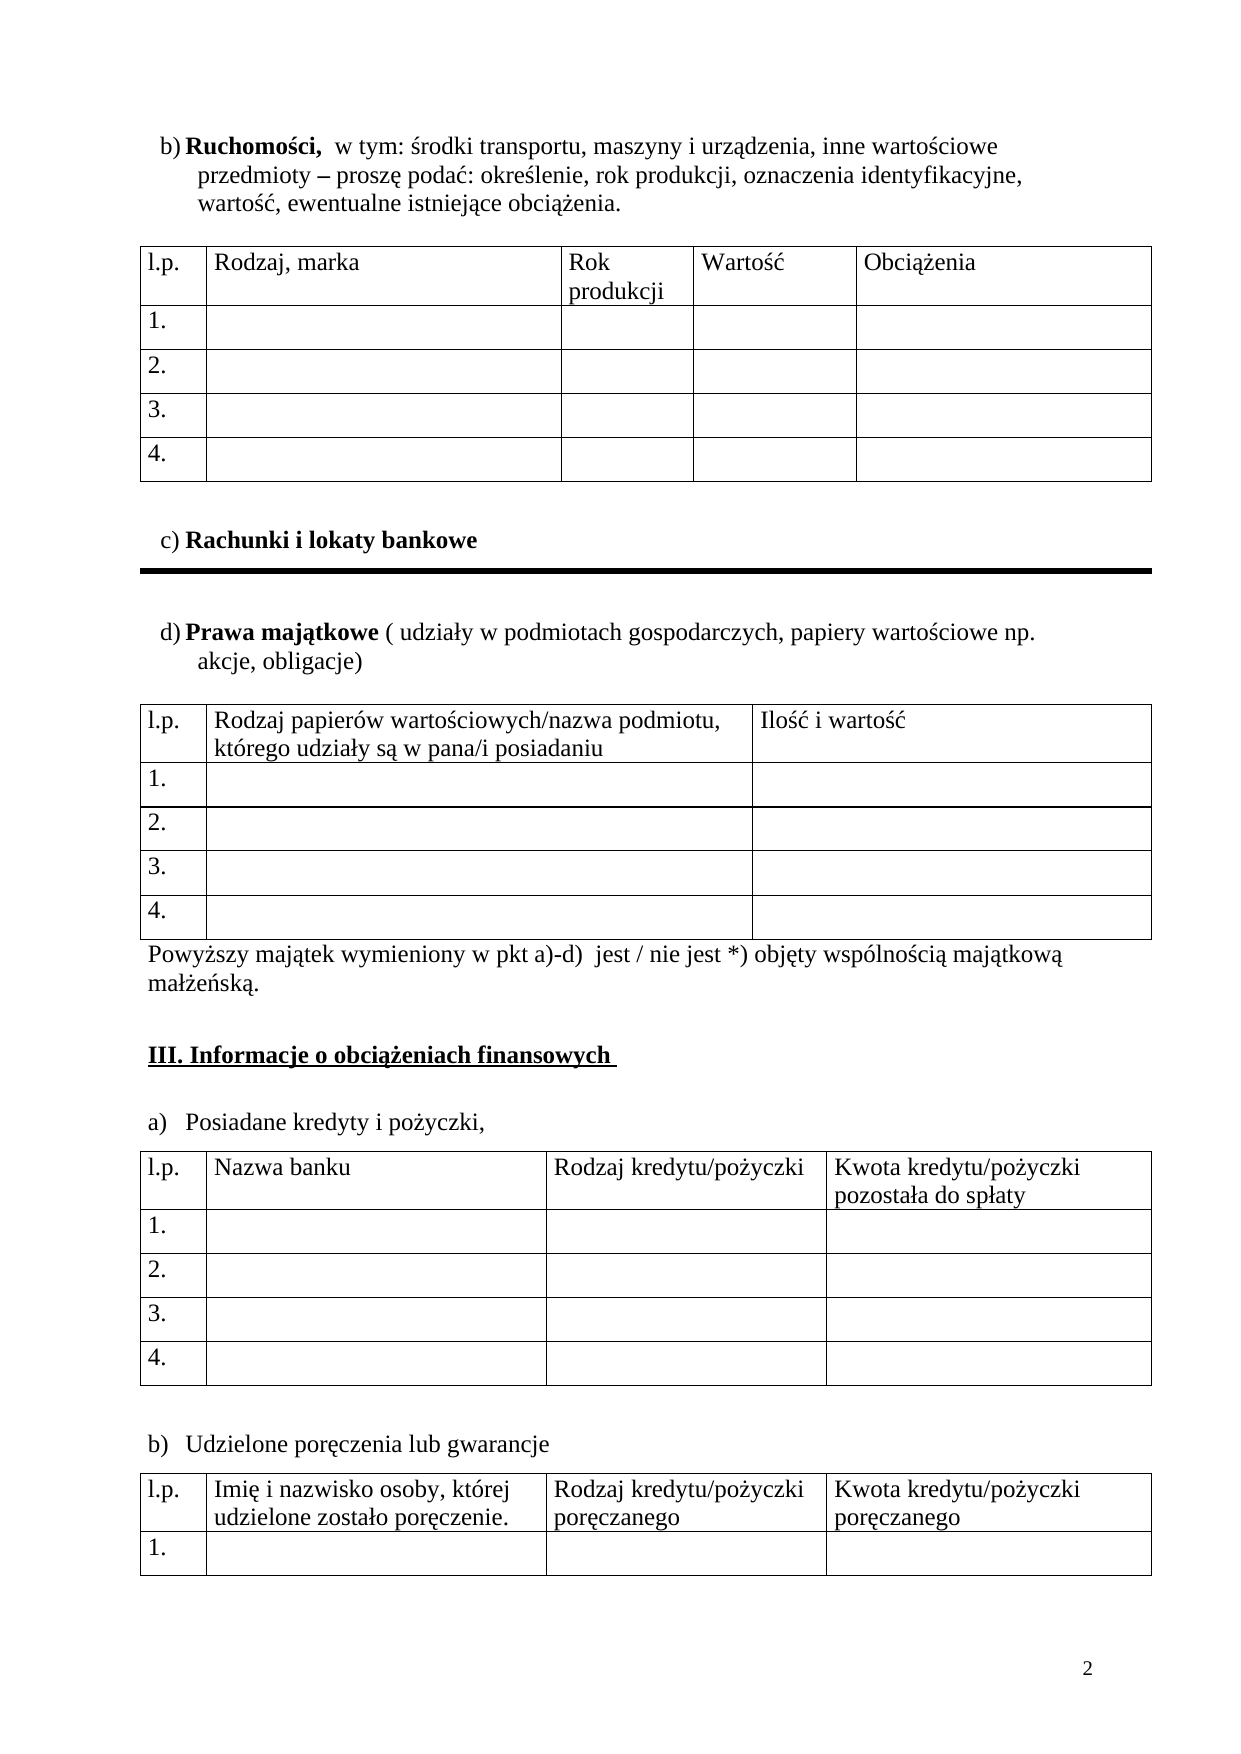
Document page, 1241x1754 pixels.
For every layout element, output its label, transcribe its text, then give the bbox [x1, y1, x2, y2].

list Rachunki i lokaty bankowe [160, 525, 1093, 554]
table_cell [827, 1254, 1151, 1297]
table_cell [562, 438, 693, 481]
table_header Ilość i wartość [753, 705, 1151, 762]
table_cell [207, 808, 752, 850]
table_cell [857, 306, 1151, 349]
table_cell [694, 350, 856, 393]
table_cell [562, 350, 693, 393]
table_cell [827, 1342, 1151, 1385]
table_cell [547, 1298, 826, 1341]
table_cell 4. [141, 896, 206, 938]
table_cell 3. [141, 851, 206, 894]
table_cell [753, 763, 1151, 806]
table_cell [753, 896, 1151, 938]
table_cell 2. [141, 1254, 206, 1297]
table_cell [694, 438, 856, 481]
table_cell [753, 851, 1151, 894]
table_header l.p. [141, 1152, 206, 1209]
table_cell 2. [141, 808, 206, 850]
table_cell [562, 306, 693, 349]
table_cell [562, 394, 693, 437]
table_cell [753, 808, 1151, 850]
table_header Kwota kredytu/pożyczki poręczanego [827, 1474, 1151, 1531]
table_cell [207, 1532, 546, 1575]
table_header l.p. [141, 1474, 206, 1531]
table_header Rodzaj papierów wartościowych/nazwa podmiotu, którego udziały są w pana/i posiadaniu [207, 705, 752, 762]
table_cell [207, 851, 752, 894]
table_header Rodzaj kredytu/pożyczki poręczanego [547, 1474, 826, 1531]
table_cell [547, 1254, 826, 1297]
table_cell [694, 306, 856, 349]
table_cell 1. [141, 1532, 206, 1575]
table_header Obciążenia [857, 247, 1151, 304]
table_cell 1. [141, 306, 206, 349]
table_header Kwota kredytu/pożyczki pozostała do spłaty [827, 1152, 1151, 1209]
table_cell [547, 1532, 826, 1575]
table_cell [547, 1210, 826, 1253]
table_cell [857, 350, 1151, 393]
table_cell [207, 1210, 546, 1253]
text Powyższy majątek wymieniony w pkt a)-d) jest / nie jest *) objęty wspólnością majątkową małżeńską. [148, 940, 1093, 997]
table_cell [694, 394, 856, 437]
table_header Imię i nazwisko osoby, której udzielone zostało poręczenie. [207, 1474, 546, 1531]
table_header Rodzaj kredytu/pożyczki [547, 1152, 826, 1209]
table_cell 4. [141, 438, 206, 481]
table_cell 1. [141, 1210, 206, 1253]
table_cell 1. [141, 763, 206, 806]
table_cell [207, 896, 752, 938]
table_header Rok produkcji [562, 247, 693, 304]
table_cell 3. [141, 394, 206, 437]
table_header Rodzaj, marka [207, 247, 561, 304]
table_cell [207, 1254, 546, 1297]
table_cell [207, 1342, 546, 1385]
table_header l.p. [141, 247, 206, 304]
table_cell [207, 1298, 546, 1341]
table_cell [857, 438, 1151, 481]
table_header Nazwa banku [207, 1152, 546, 1209]
table_cell 3. [141, 1298, 206, 1341]
table_cell 2. [141, 350, 206, 393]
list Udzielone poręczenia lub gwarancje [148, 1429, 1093, 1458]
subtitle III. Informacje o obciążeniach finansowych [148, 1040, 1093, 1069]
table_cell [207, 394, 561, 437]
list Posiadane kredyty i pożyczki, [148, 1107, 1093, 1136]
table_cell [207, 763, 752, 806]
table_cell [207, 306, 561, 349]
table_cell [547, 1342, 826, 1385]
table_header Wartość [694, 247, 856, 304]
table_cell 4. [141, 1342, 206, 1385]
list Prawa majątkowe ( udziały w podmiotach gospodarczych, papiery wartościowe np. akcje, obligacje) [160, 617, 1093, 675]
list Ruchomości, w tym: środki transportu, maszyny i urządzenia, inne wartościowe przedmioty – proszę podać: określenie, rok produkcji, oznaczenia identyfikacyjne, wartość, ewentualne istniejące obciążenia. [160, 131, 1093, 217]
table_cell [207, 438, 561, 481]
table_cell [827, 1532, 1151, 1575]
table_header l.p. [141, 705, 206, 762]
table_cell [827, 1210, 1151, 1253]
table_cell [827, 1298, 1151, 1341]
table_cell [207, 350, 561, 393]
table_cell [857, 394, 1151, 437]
